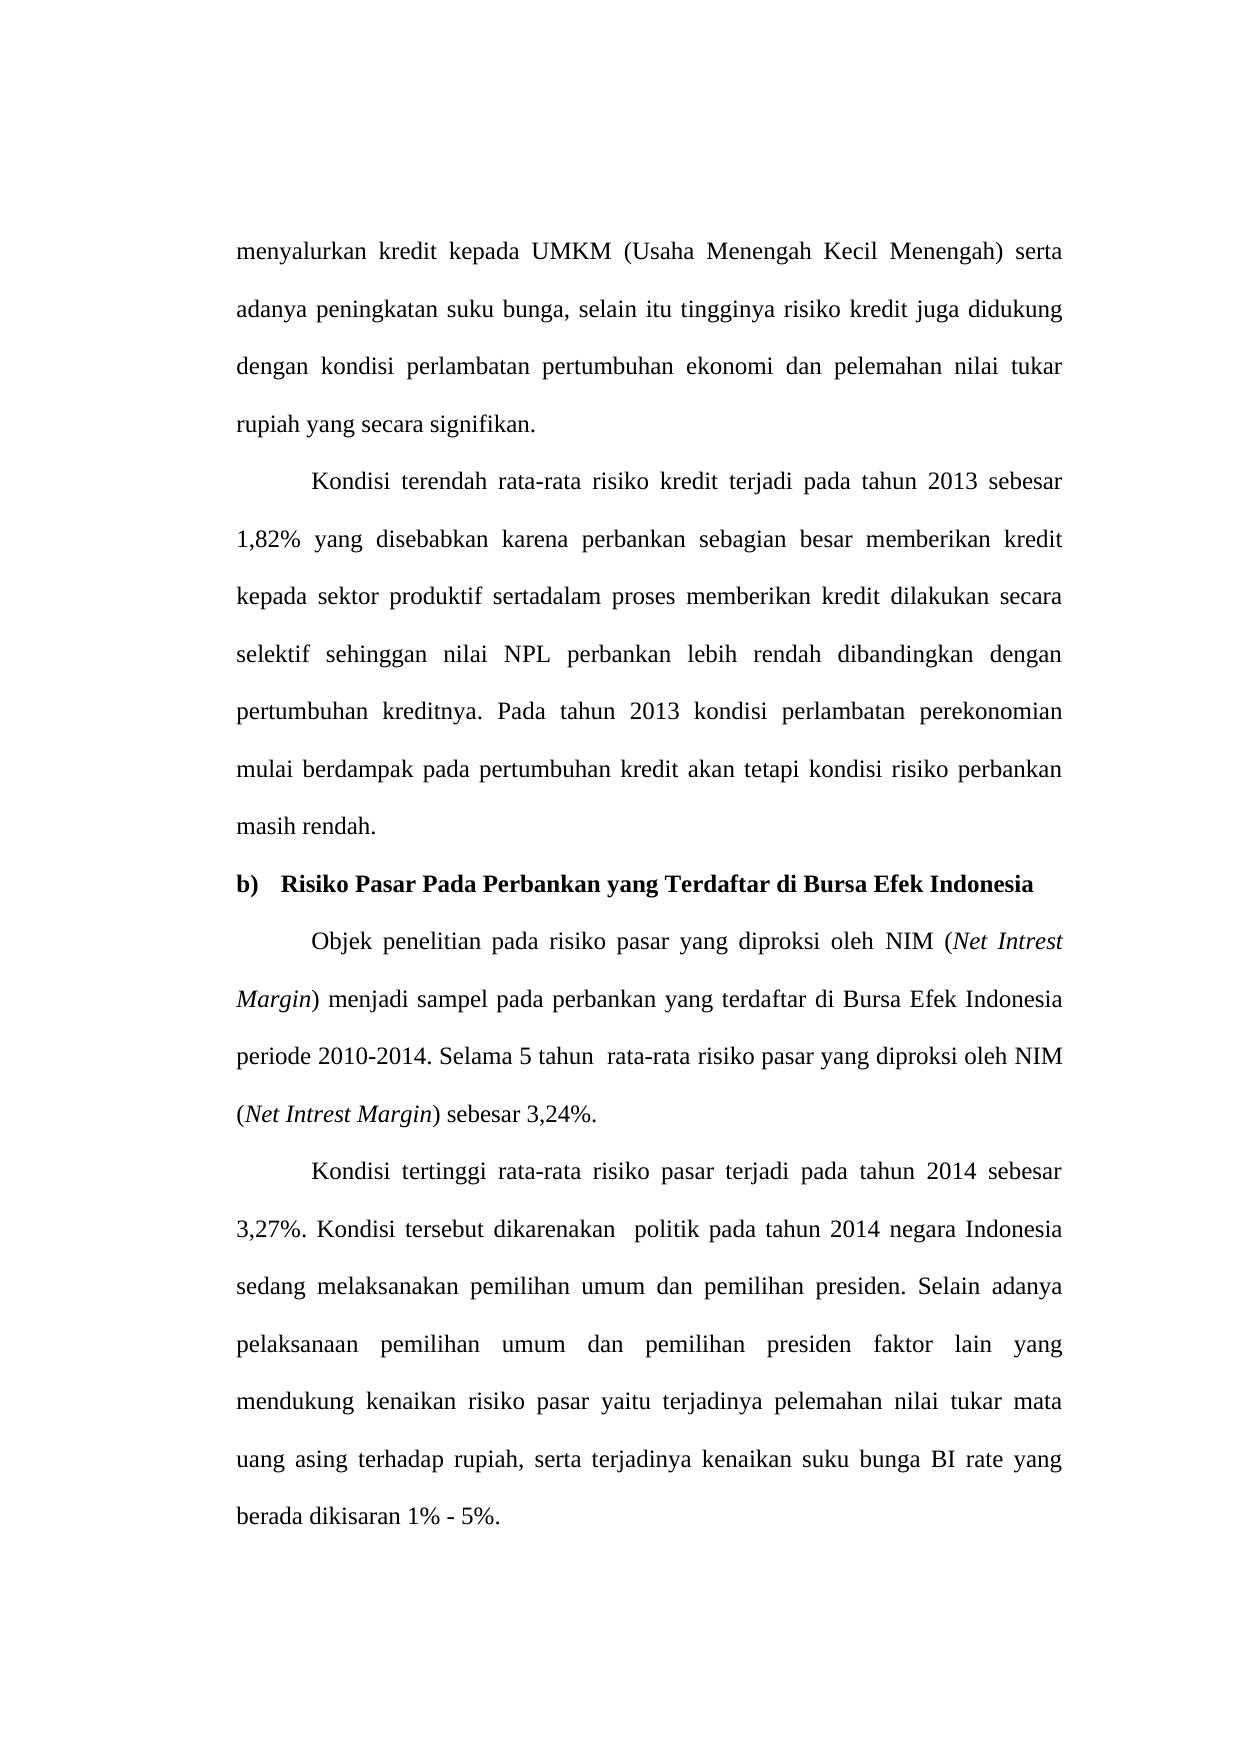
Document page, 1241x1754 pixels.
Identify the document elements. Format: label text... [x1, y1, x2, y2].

list Risiko Pasar Pada Perbankan yang Terdaftar di Bursa Efek Indonesia [236, 869, 1063, 897]
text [236, 236, 1063, 437]
text Kondisi tertinggi rata-rata risiko pasar terjadi pada tahun 2014 sebesar 3,27%. Kondisi tersebut dikarenakan politik pada tahun 2014 negara Indonesia sedang melaksanakan pemilihan umum dan pemilihan presiden. Selain adanya pelaksanaan pemilihan umum dan pemilihan presiden faktor lain yang mendukung kenaikan risiko pasar yaitu terjadinya pelemahan nilai tukar mata uang asing terhadap rupiah, serta terjadinya kenaikan suku bunga BI rate yang berada dikisaran 1% - 5%. [236, 1156, 1063, 1530]
text Objek penelitian pada risiko pasar yang diproksi oleh NIM (Net Intrest Margin) menjadi sampel pada perbankan yang terdaftar di Bursa Efek Indonesia periode 2010-2014. Selama 5 tahun rata-rata risiko pasar yang diproksi oleh NIM (Net Intrest Margin) sebesar 3,24%. [236, 926, 1063, 1127]
text Kondisi terendah rata-rata risiko kredit terjadi pada tahun 2013 sebesar 1,82% yang disebabkan karena perbankan sebagian besar memberikan kredit kepada sektor produktif sertadalam proses memberikan kredit dilakukan secara selektif sehinggan nilai NPL perbankan lebih rendah dibandingkan dengan pertumbuhan kreditnya. Pada tahun 2013 kondisi perlambatan perekonomian mulai berdampak pada pertumbuhan kredit akan tetapi kondisi risiko perbankan masih rendah. [236, 466, 1063, 840]
